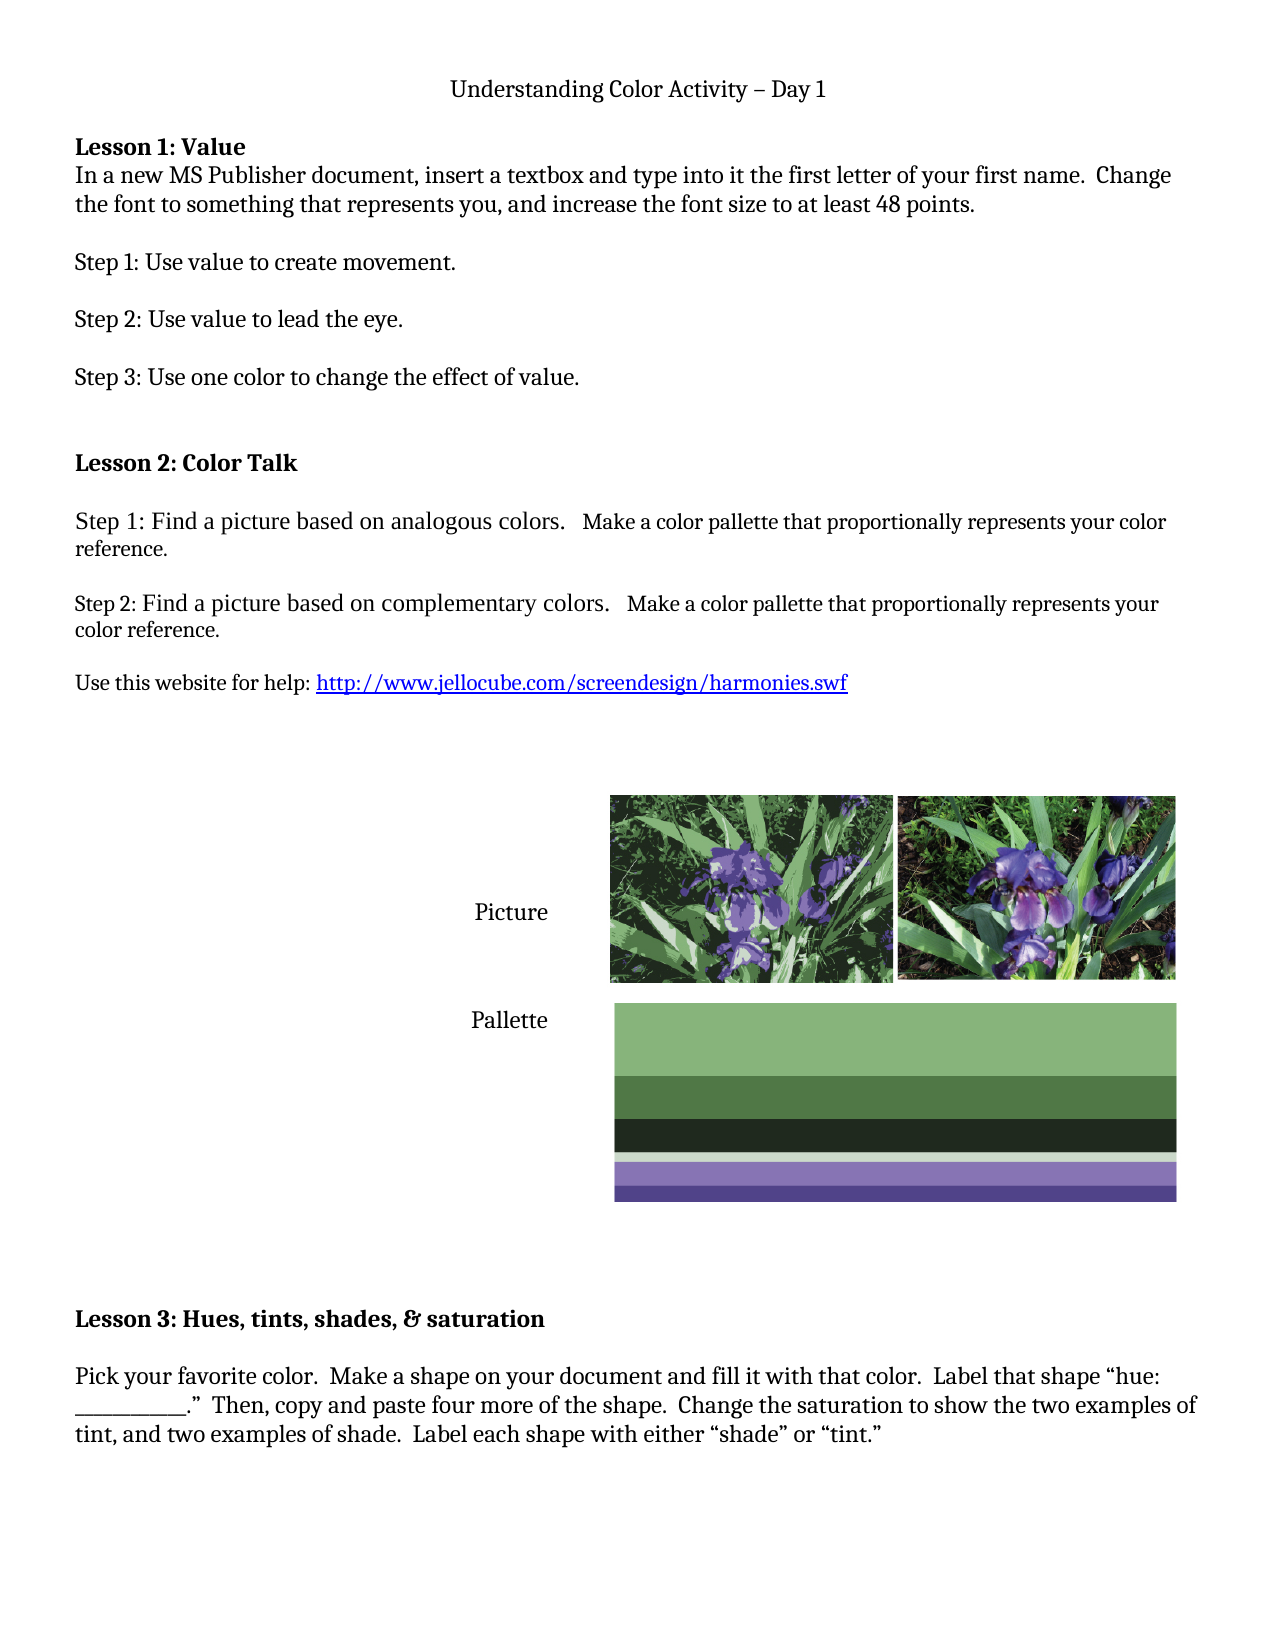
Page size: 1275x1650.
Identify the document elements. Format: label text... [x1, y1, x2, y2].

text Step 2: Use value to lead the eye. [75, 305, 1200, 334]
text Step 2: Find a picture based on complementary colors. Make a color pallette that proportionally represents your color reference. [75, 588, 1200, 643]
text Lesson 1: Value [75, 132, 1200, 161]
text Use this website for help: http://www.jellocube.com/screendesign/harmonies.swf [75, 670, 1200, 696]
text Step 1: Find a picture based on analogous colors. Make a color pallette that proportionally represents your color reference. [75, 506, 1200, 562]
text In a new MS Publisher document, insert a textbox and type into it the first letter of your first name. Change the font to something that represents you, and increase the font size to at least 48 points. [75, 161, 1200, 219]
text Pick your favorite color. Make a shape on your document and fill it with that color. Label that shape “hue: ____________.” Then, copy and paste four more of the shape. Change the saturation to show the two examples of tint, and two examples of shade. Label each shape with either “shade” or “tint.” [75, 1362, 1200, 1448]
text Lesson 3: Hues, tints, shades, & saturation [75, 1304, 1200, 1333]
text Understanding Color Activity – Day 1 [75, 75, 1200, 104]
picture [581, 773, 1207, 1256]
text Step 3: Use one color to change the effect of value. [75, 362, 1200, 391]
text Lesson 2: Color Talk [75, 449, 1200, 477]
text Step 1: Use value to create movement. [75, 247, 1200, 276]
